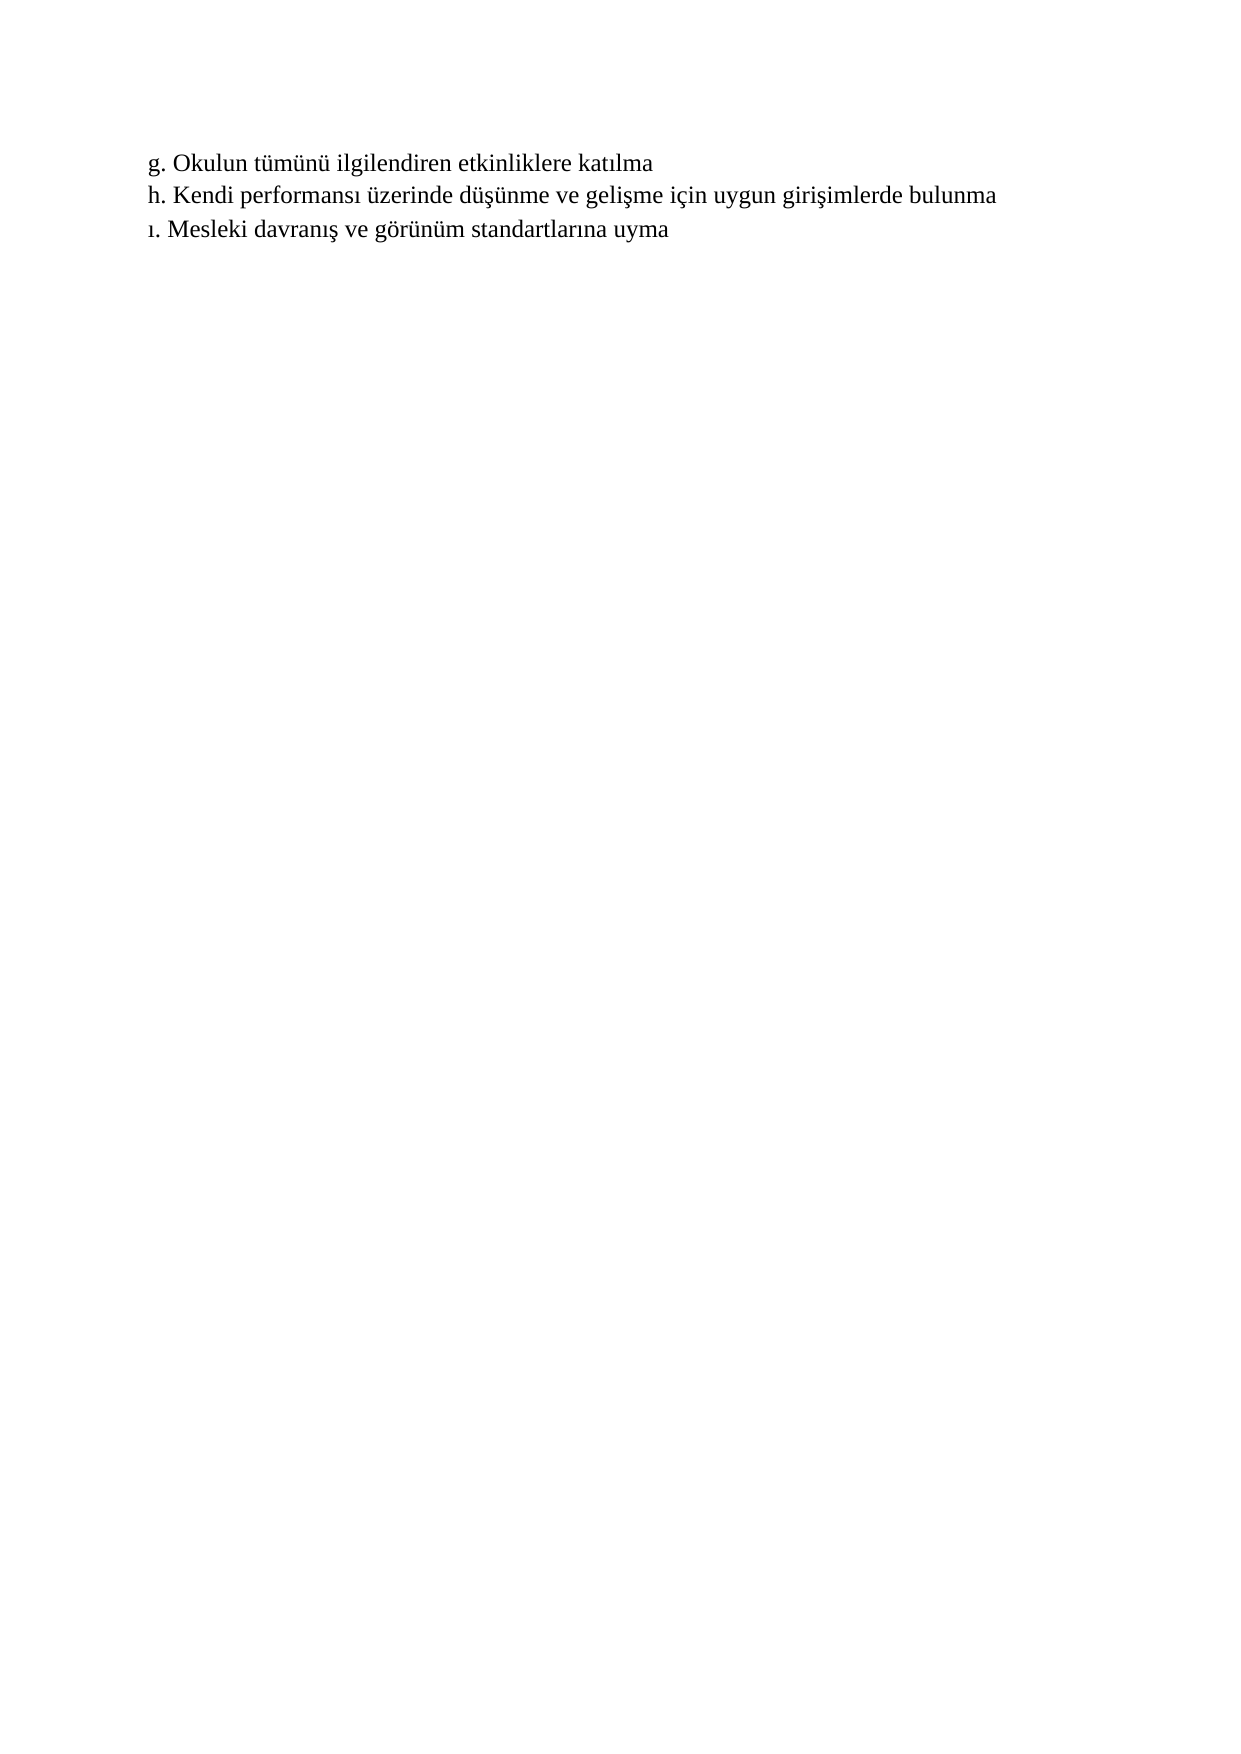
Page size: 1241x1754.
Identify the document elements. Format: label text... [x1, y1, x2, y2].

text g. Okulun tümünü ilgilendiren etkinliklere katılma [148, 148, 1093, 176]
text ı. Mesleki davranış ve görünüm standartlarına uyma [148, 214, 1093, 242]
text h. Kendi performansı üzerinde düşünme ve gelişme için uygun girişimlerde bulunma [148, 181, 1093, 209]
